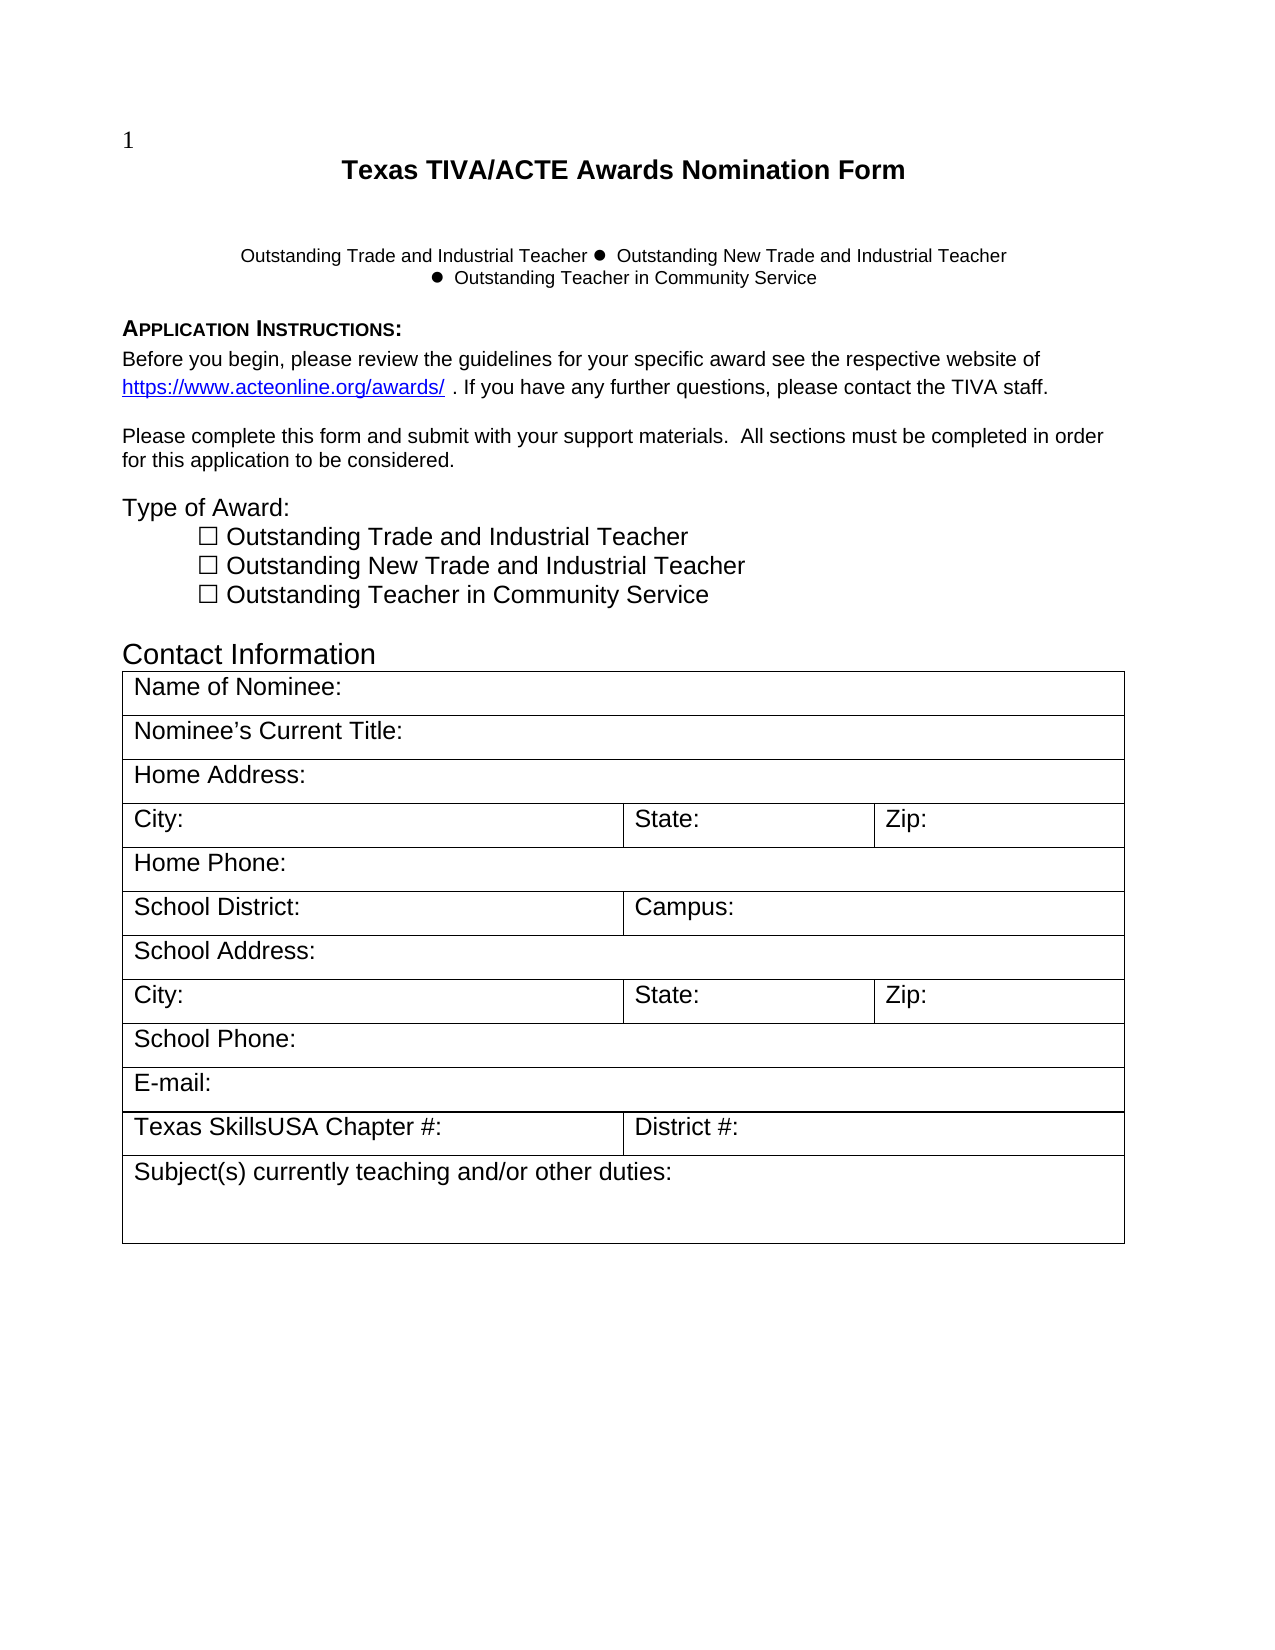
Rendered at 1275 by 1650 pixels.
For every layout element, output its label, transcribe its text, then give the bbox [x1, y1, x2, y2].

text Outstanding Trade and Industrial Teacher Outstanding New Trade and Industrial Teacher [141, 245, 1106, 267]
table_cell State: [624, 804, 874, 847]
text Before you begin, please review the guidelines for your specific award see the respective website of https://www.acteonline.org/awards/ . If you have any further questions, please contact the TIVA staff. [122, 347, 1162, 400]
table_cell State: [624, 980, 874, 1023]
table_cell Campus: [624, 892, 1124, 935]
table_cell Nominee’s Current Title: [123, 716, 1124, 759]
table_cell E-mail: [123, 1068, 1124, 1111]
text Type of Award: [122, 493, 1125, 522]
table_cell Home Address: [123, 760, 1124, 803]
table_cell District #: [624, 1113, 1124, 1155]
text Contact Information [122, 637, 1125, 671]
table_cell Zip: [875, 980, 1124, 1023]
table_cell Zip: [875, 804, 1124, 847]
table_cell City: [123, 980, 623, 1023]
text Outstanding Teacher in Community Service [141, 267, 1106, 288]
table_cell Home Phone: [123, 848, 1124, 891]
table_cell Subject(s) currently teaching and/or other duties: [123, 1156, 1124, 1243]
table_header Name of Nominee: [123, 672, 1124, 715]
table_cell School Phone: [123, 1024, 1124, 1067]
text Please complete this form and submit with your support materials. All sections must be completed in order for this application to be considered. [122, 424, 1125, 472]
table_cell School District: [123, 892, 623, 935]
table_cell City: [123, 804, 623, 847]
text Application Instructions: [122, 315, 1125, 341]
text ☐ Outstanding Trade and Industrial Teacher [197, 522, 1125, 551]
table_cell School Address: [123, 936, 1124, 979]
text Texas TIVA/ACTE Awards Nomination Form [122, 154, 1125, 185]
table_cell Texas SkillsUSA Chapter #: [123, 1113, 623, 1155]
text ☐ Outstanding New Trade and Industrial Teacher [122, 551, 1125, 580]
text ☐ Outstanding Teacher in Community Service [122, 580, 1125, 608]
